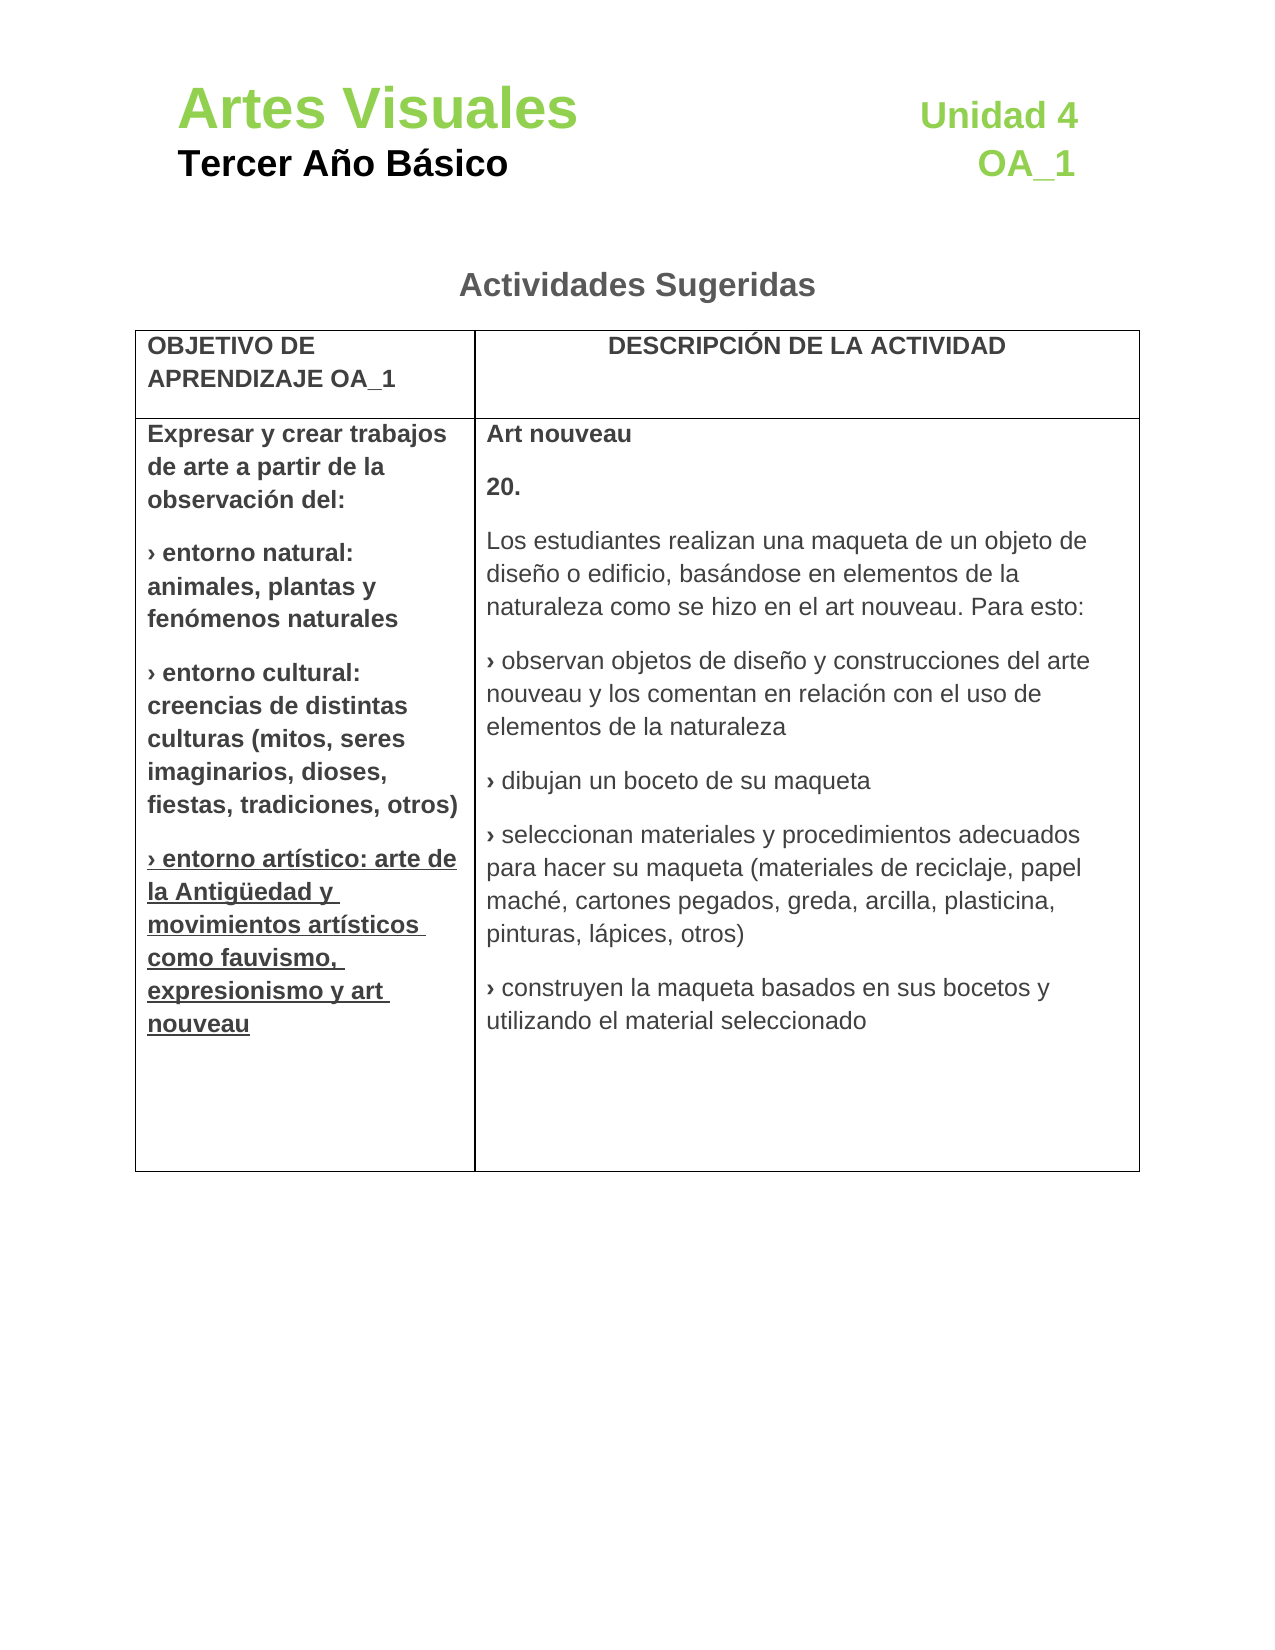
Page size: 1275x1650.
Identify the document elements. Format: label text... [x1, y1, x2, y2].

text Actividades Sugeridas [177, 265, 1098, 303]
table_cell Expresar y crear trabajos de arte a partir de la observación del: › entorno natural: animales, plantas y fenómenos naturales › entorno cultural: creencias de distintas culturas (mitos, seres imaginarios, dioses, fiestas, tradiciones, otros) › entorno artístico: arte de la Antigüedad y movimientos artísticos como fauvismo, expresionismo y art nouveau [136, 419, 474, 1171]
table_header OBJETIVO DE APRENDIZAJE OA_1 [136, 331, 474, 417]
table_header DESCRIPCIÓN DE LA ACTIVIDAD [476, 331, 1139, 417]
table_cell Art nouveau 20. Los estudiantes realizan una maqueta de un objeto de diseño o edificio, basándose en elementos de la naturaleza como se hizo en el art nouveau. Para esto: › observan objetos de diseño y construcciones del arte nouveau y los comentan en relación con el uso de elementos de la naturaleza › dibujan un boceto de su maqueta › seleccionan materiales y procedimientos adecuados para hacer su maqueta (materiales de reciclaje, papel maché, cartones pegados, greda, arcilla, plasticina, pinturas, lápices, otros) › construyen la maqueta basados en sus bocetos y utilizando el material seleccionado [476, 419, 1139, 1171]
